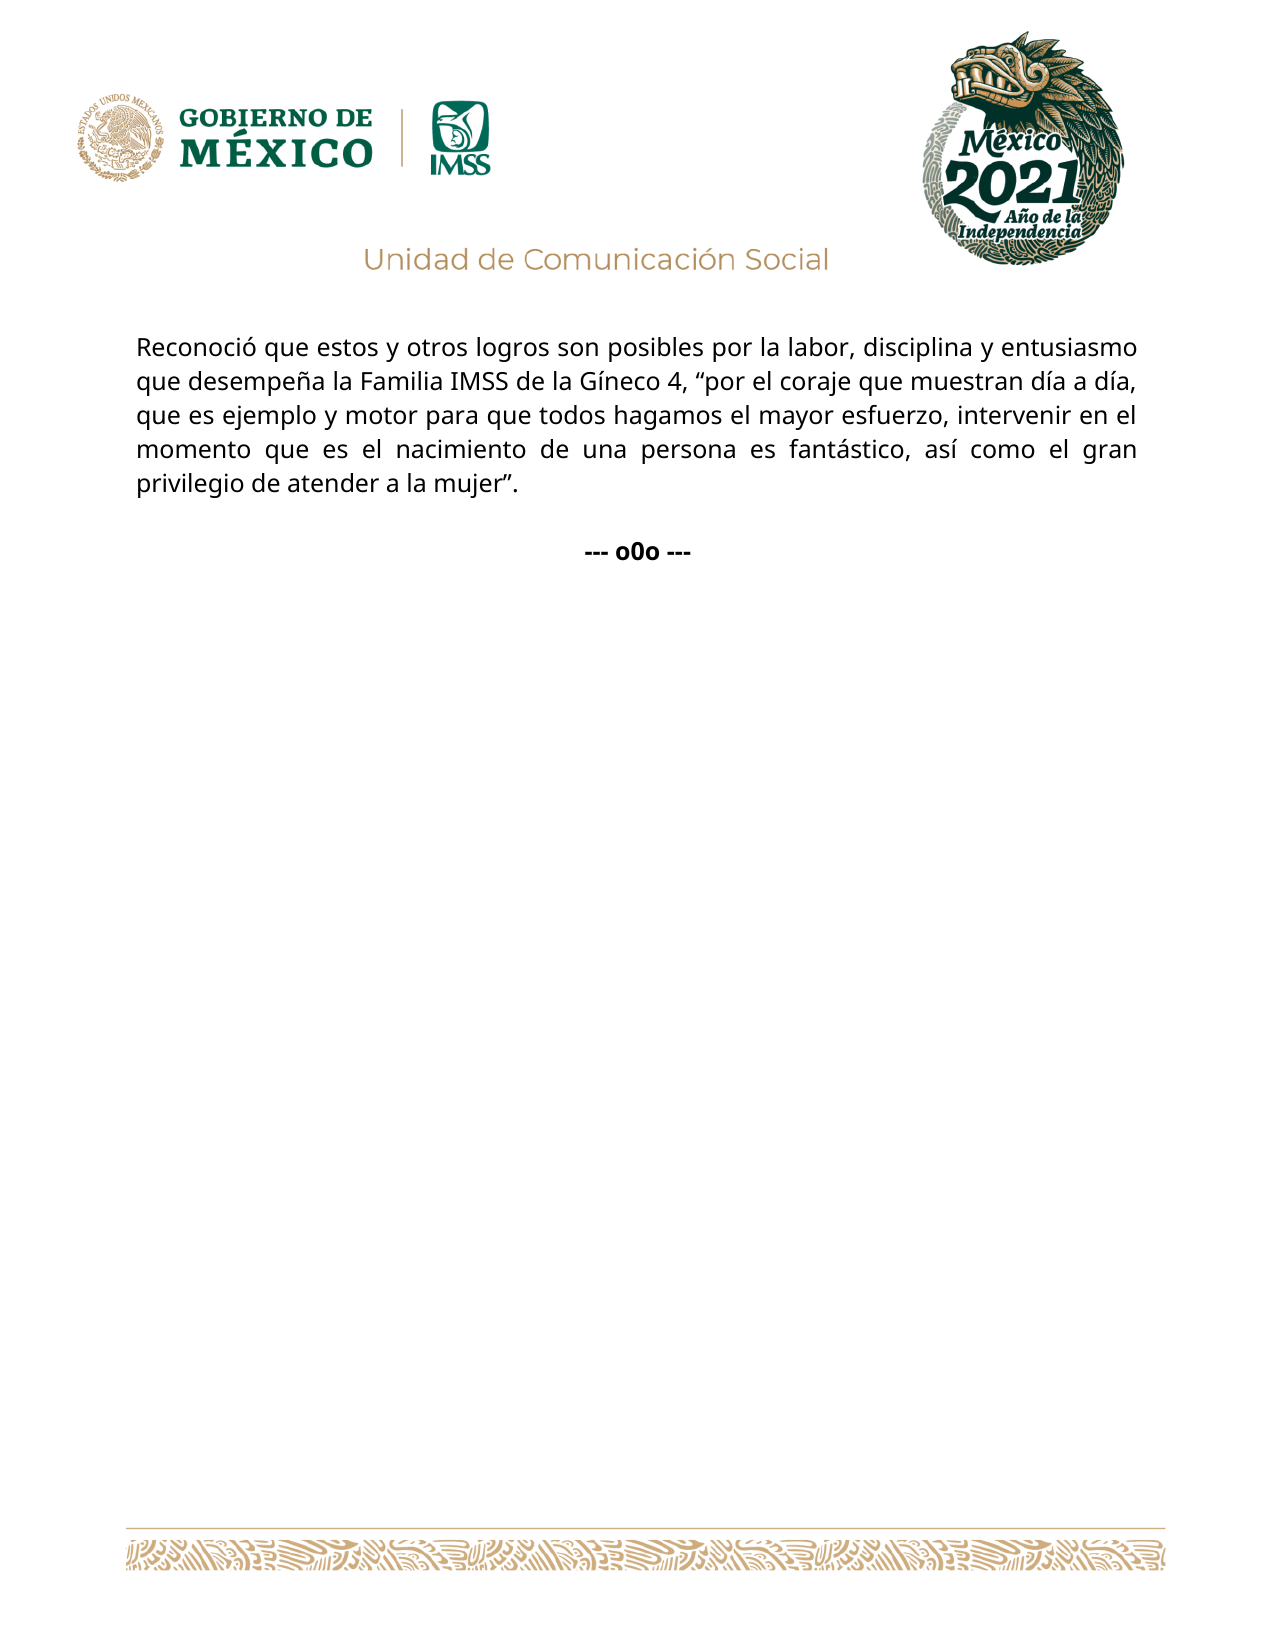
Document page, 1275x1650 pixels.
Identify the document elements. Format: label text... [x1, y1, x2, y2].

picture [6, 1490, 1275, 1650]
picture [0, 0, 1233, 377]
text Reconoció que estos y otros logros son posibles por la labor, disciplina y entusiasmo que desempeña la Familia IMSS de la Gíneco 4, “por el coraje que muestran día a día, que es ejemplo y motor para que todos hagamos el mayor esfuerzo, intervenir en el momento que es el nacimiento de una persona es fantástico, así como el gran privilegio de atender a la mujer”. [136, 329, 1139, 500]
text --- o0o --- [136, 534, 1139, 568]
